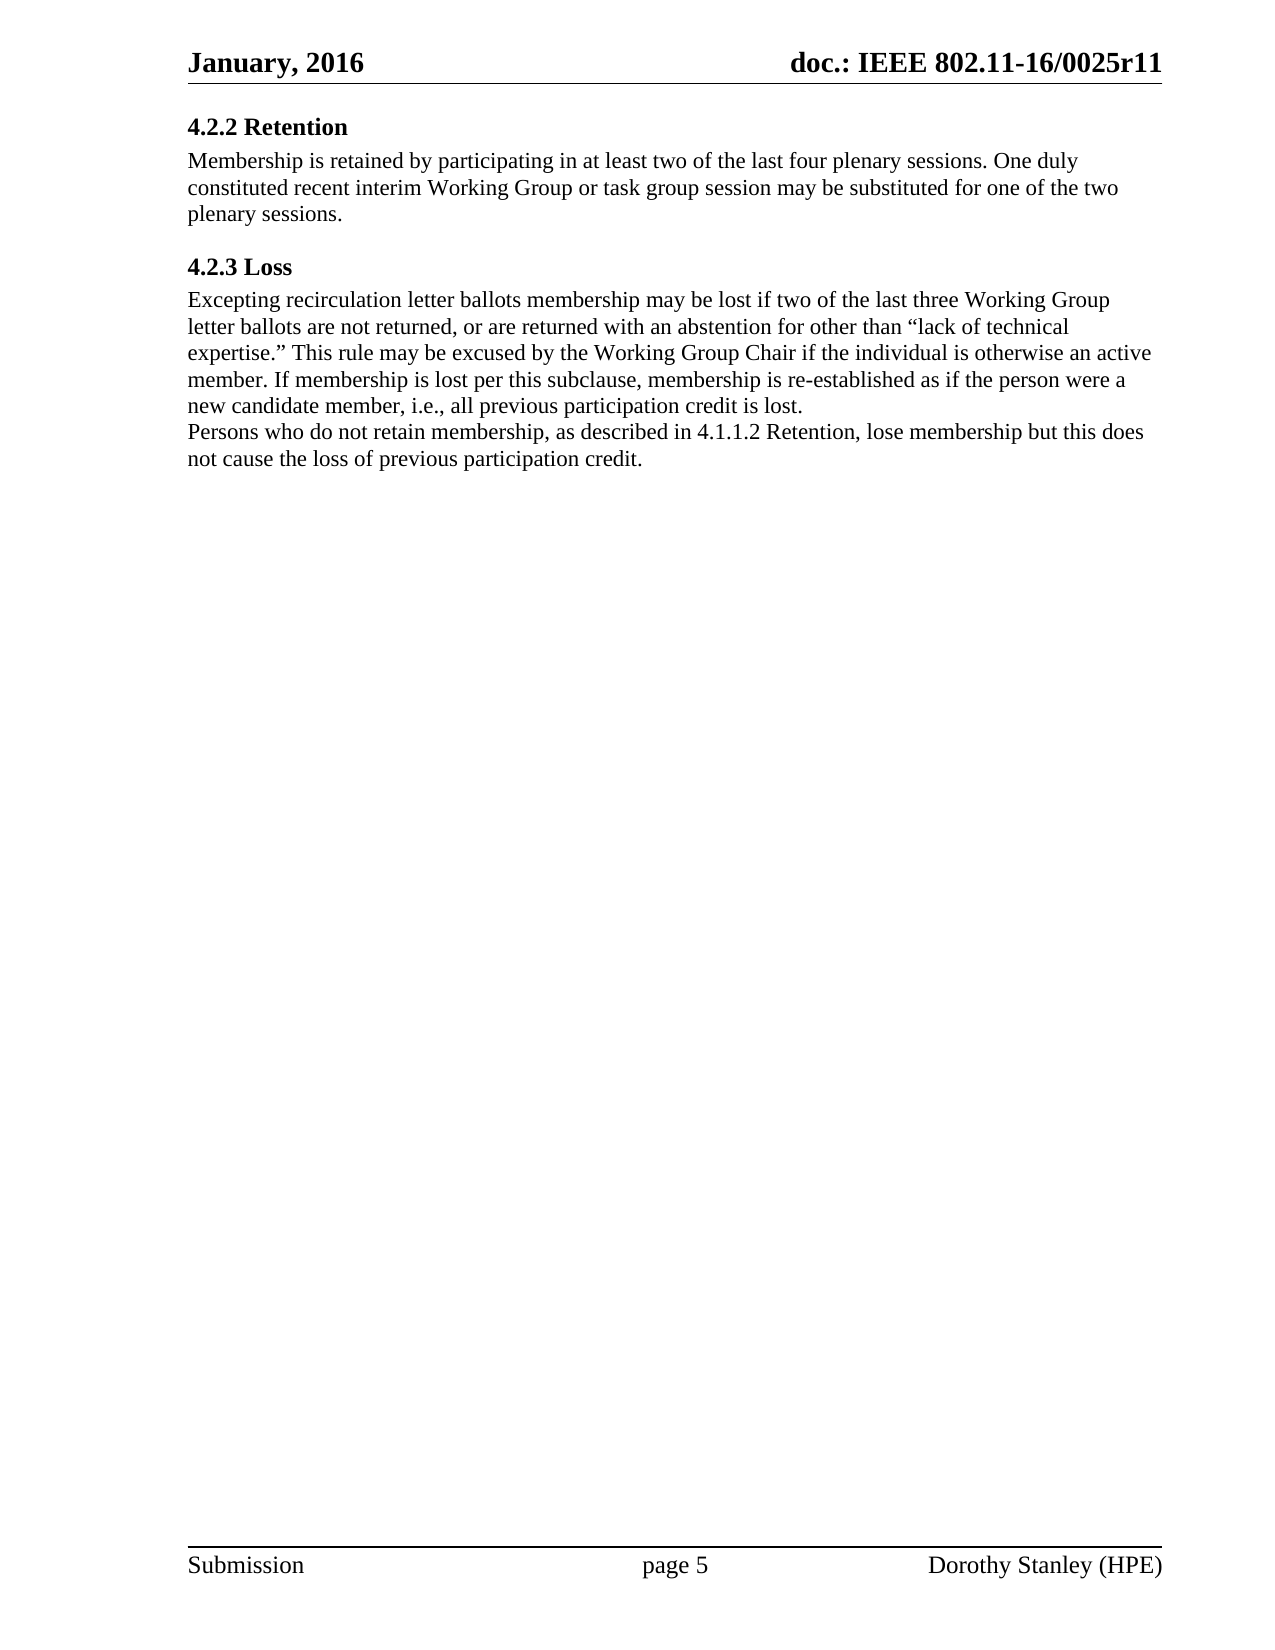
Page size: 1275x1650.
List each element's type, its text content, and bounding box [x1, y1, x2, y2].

subtitle 4.2.3 Loss [187, 252, 1162, 280]
text Excepting recirculation letter ballots membership may be lost if two of the last three Working Group letter ballots are not returned, or are returned with an abstention for other than “lack of technical expertise.” This rule may be excused by the Working Group Chair if the individual is otherwise an active member. If membership is lost per this subclause, membership is re-established as if the person were a new candidate member, i.e., all previous participation credit is lost. [187, 287, 1162, 418]
subtitle 4.2.2 Retention [187, 112, 1162, 141]
text Persons who do not retain membership, as described in 4.1.1.2 Retention, lose membership but this does not cause the loss of previous participation credit. [187, 418, 1162, 471]
text Membership is retained by participating in at least two of the last four plenary sessions. One duly constituted recent interim Working Group or task group session may be substituted for one of the two plenary sessions. [187, 147, 1162, 227]
